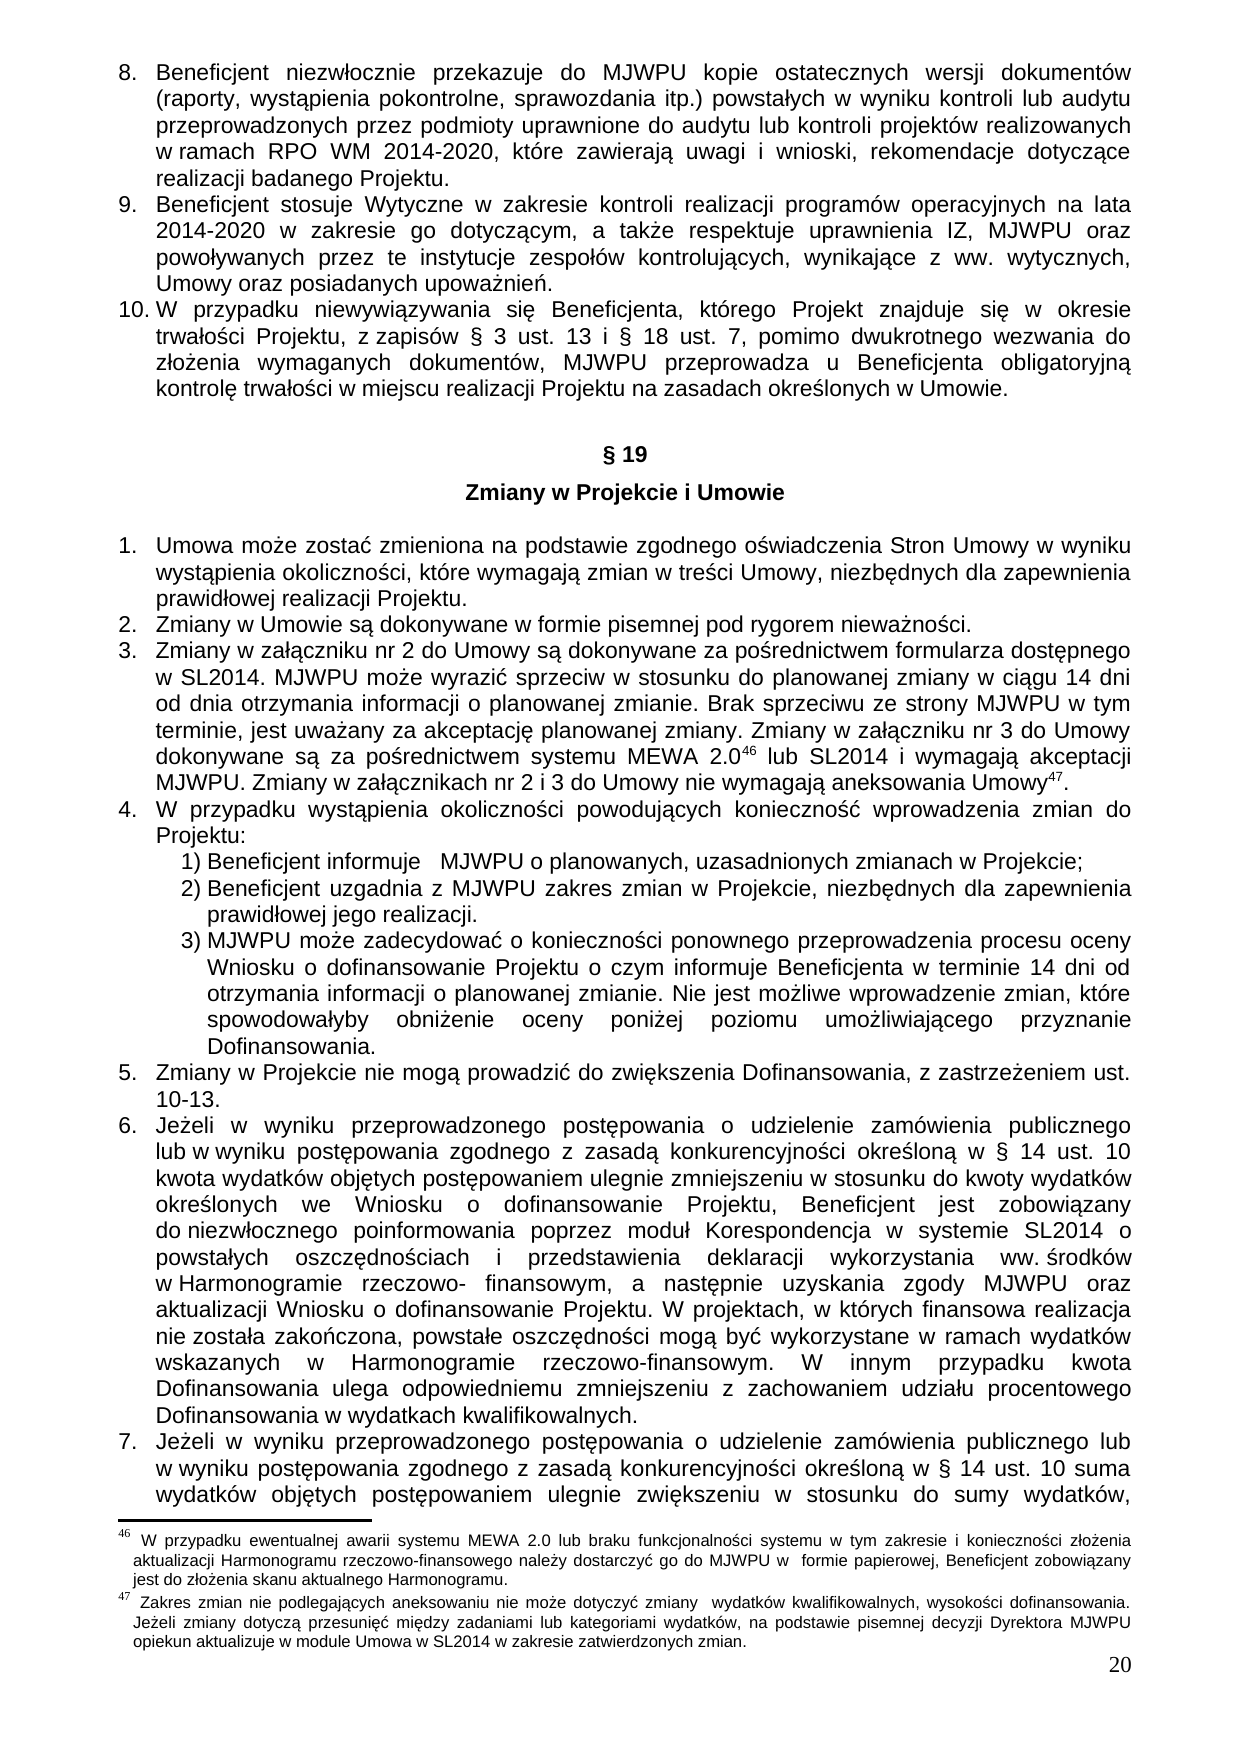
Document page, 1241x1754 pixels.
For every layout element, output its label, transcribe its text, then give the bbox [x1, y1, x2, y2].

list MJWPU może zadecydować o konieczności ponownego przeprowadzenia procesu oceny Wniosku o dofinansowanie Projektu o czym informuje Beneficjenta w terminie 14 dni od otrzymania informacji o planowanej zmianie. Nie jest możliwe wprowadzenie zmian, które spowodowałyby obniżenie oceny poniżej poziomu umożliwiającego przyznanie Dofinansowania. [181, 927, 1132, 1059]
list Beneficjent uzgadnia z MJWPU zakres zmian w Projekcie, niezbędnych dla zapewnienia prawidłowej jego realizacji. [181, 875, 1132, 927]
list W przypadku wystąpienia okoliczności powodujących konieczność wprowadzenia zmian do Projektu: [118, 796, 1132, 848]
list Zmiany w załączniku nr 2 do Umowy są dokonywane za pośrednictwem formularza dostępnego w SL2014. MJWPU może wyrazić sprzeciw w stosunku do planowanej zmiany w ciągu 14 dni od dnia otrzymania informacji o planowanej zmianie. Brak sprzeciwu ze strony MJWPU w tym terminie, jest uważany za akceptację planowanej zmiany. Zmiany w załączniku nr 3 do Umowy dokonywane są za pośrednictwem systemu MEWA 2.0 lub SL2014 i wymagają akceptacji MJWPU. Zmiany w załącznikach nr 2 i 3 do Umowy nie wymagają aneksowania Umowy. [118, 637, 1132, 796]
list Zmiany w Projekcie nie mogą prowadzić do zwiększenia Dofinansowania, z zastrzeżeniem ust. 10-13. [118, 1059, 1132, 1112]
list W przypadku niewywiązywania się Beneficjenta, którego Projekt znajduje się w okresie trwałości Projektu, z zapisów § 3 ust. 13 i § 18 ust. 7, pomimo dwukrotnego wezwania do złożenia wymaganych dokumentów, MJWPU przeprowadza u Beneficjenta obligatoryjną kontrolę trwałości w miejscu realizacji Projektu na zasadach określonych w Umowie. [118, 296, 1132, 402]
list Zmiany w Umowie są dokonywane w formie pisemnej pod rygorem nieważności. [118, 611, 1132, 637]
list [118, 1428, 1132, 1507]
subtitle § 19 [118, 441, 1132, 467]
list Beneficjent informuje MJWPU o planowanych, uzasadnionych zmianach w Projekcie; [181, 848, 1132, 875]
list Beneficjent stosuje Wytyczne w zakresie kontroli realizacji programów operacyjnych na lata 2014-2020 w zakresie go dotyczącym, a także respektuje uprawnienia IZ, MJWPU oraz powoływanych przez te instytucje zespołów kontrolujących, wynikające z ww. wytycznych, Umowy oraz posiadanych upoważnień. [118, 191, 1132, 296]
list Jeżeli w wyniku przeprowadzonego postępowania o udzielenie zamówienia publicznego lub w wyniku postępowania zgodnego z zasadą konkurencyjności określoną w § 14 ust. 10 kwota wydatków objętych postępowaniem ulegnie zmniejszeniu w stosunku do kwoty wydatków określonych we Wniosku o dofinansowanie Projektu, Beneficjent jest zobowiązany do niezwłocznego poinformowania poprzez moduł Korespondencja w systemie SL2014 o powstałych oszczędnościach i przedstawienia deklaracji wykorzystania ww. środków w Harmonogramie rzeczowo- finansowym, a następnie uzyskania zgody MJWPU oraz aktualizacji Wniosku o dofinansowanie Projektu. W projektach, w których finansowa realizacja nie została zakończona, powstałe oszczędności mogą być wykorzystane w ramach wydatków wskazanych w Harmonogramie rzeczowo-finansowym. W innym przypadku kwota Dofinansowania ulega odpowiedniemu zmniejszeniu z zachowaniem udziału procentowego Dofinansowania w wydatkach kwalifikowalnych. [118, 1112, 1132, 1428]
list Beneficjent niezwłocznie przekazuje do MJWPU kopie ostatecznych wersji dokumentów (raporty, wystąpienia pokontrolne, sprawozdania itp.) powstałych w wyniku kontroli lub audytu przeprowadzonych przez podmioty uprawnione do audytu lub kontroli projektów realizowanych w ramach RPO WM 2014-2020, które zawierają uwagi i wnioski, rekomendacje dotyczące realizacji badanego Projektu. [118, 59, 1132, 191]
subtitle Zmiany w Projekcie i Umowie [118, 479, 1132, 506]
list Umowa może zostać zmieniona na podstawie zgodnego oświadczenia Stron Umowy w wyniku wystąpienia okoliczności, które wymagają zmian w treści Umowy, niezbędnych dla zapewnienia prawidłowej realizacji Projektu. [118, 532, 1132, 611]
